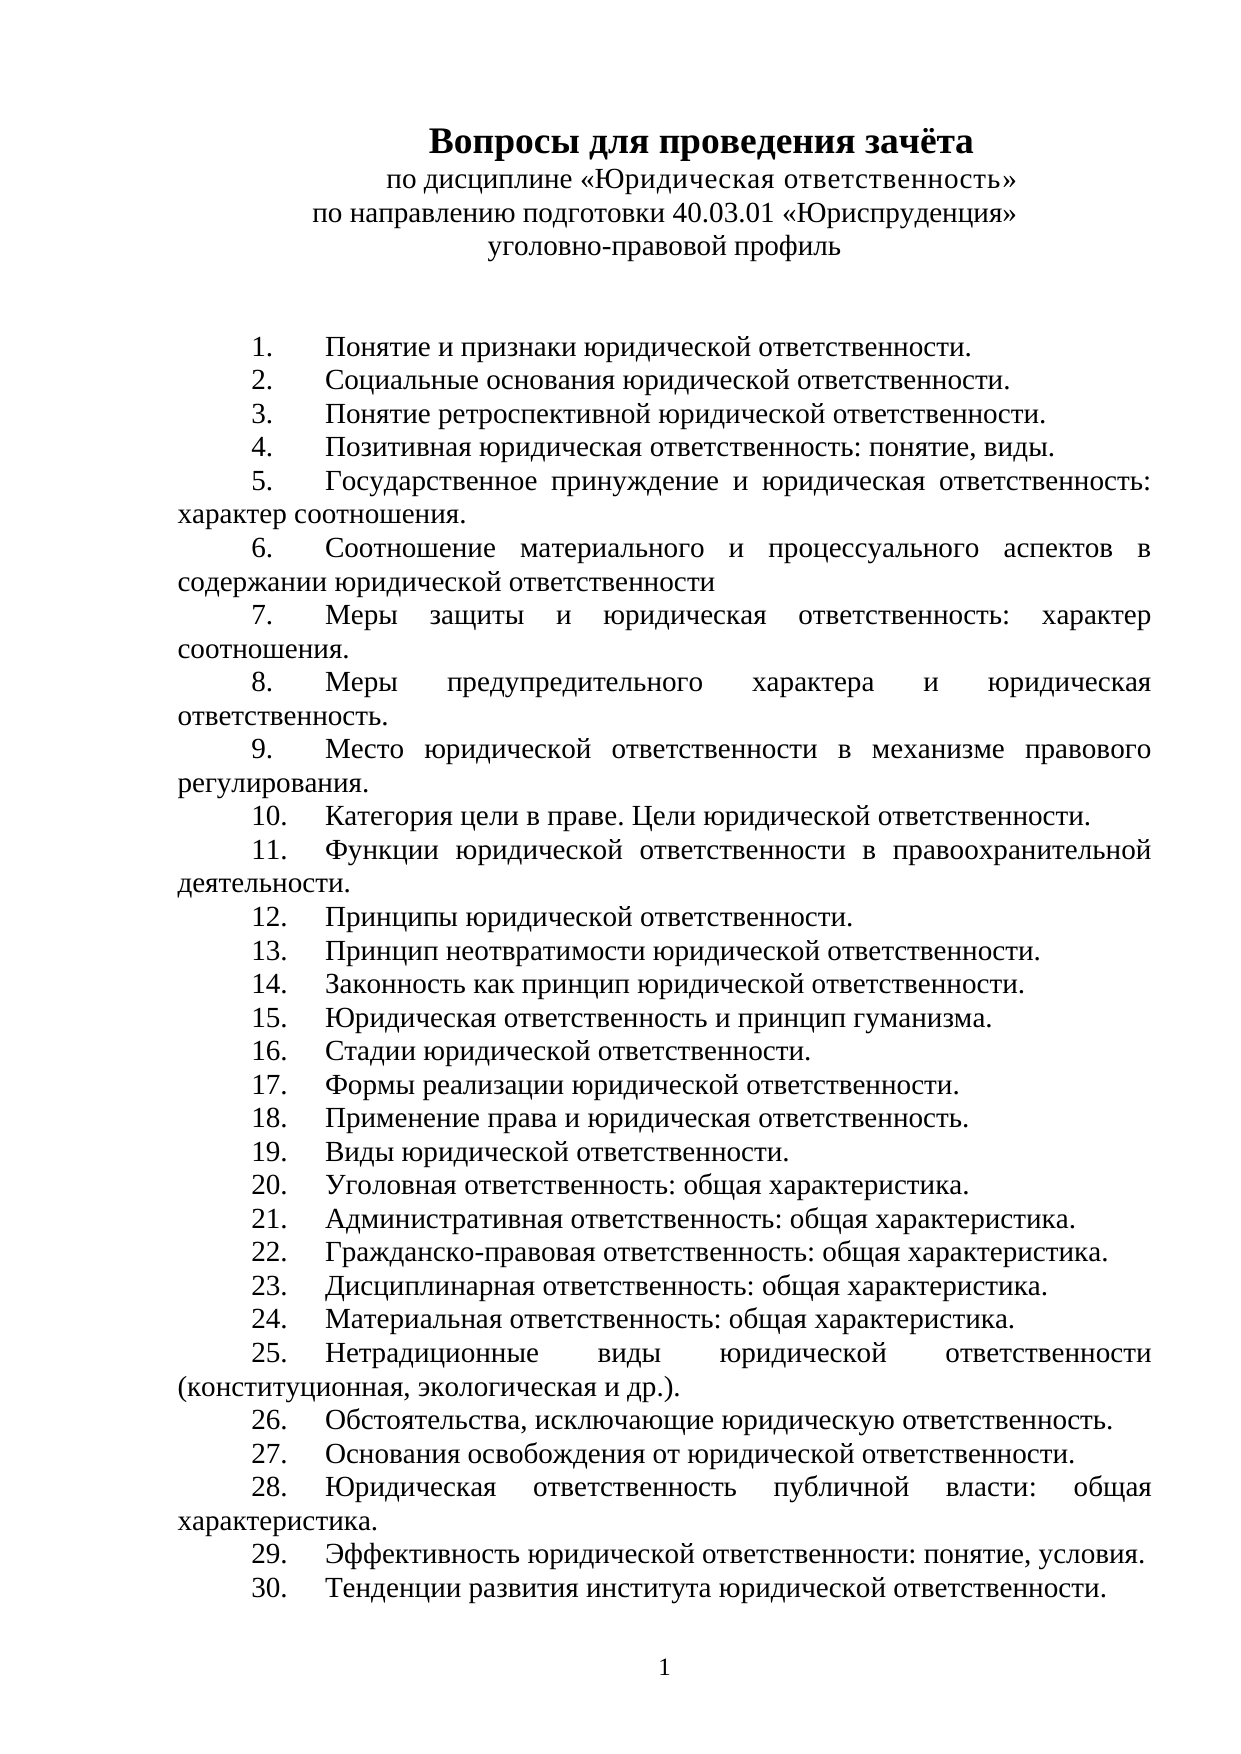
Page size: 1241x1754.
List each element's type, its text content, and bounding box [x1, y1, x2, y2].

list Обстоятельства, исключающие юридическую ответственность. [177, 1402, 1152, 1436]
list Тенденции развития института юридической ответственности. [177, 1570, 1152, 1603]
list Виды юридической ответственности. [177, 1134, 1152, 1167]
list Юридическая ответственность публичной власти: общая характеристика. [177, 1469, 1152, 1536]
list Уголовная ответственность: общая характеристика. [177, 1167, 1152, 1201]
list Юридическая ответственность и принцип гуманизма. [177, 1000, 1152, 1033]
list Понятие ретроспективной юридической ответственности. [177, 396, 1152, 429]
list Дисциплинарная ответственность: общая характеристика. [177, 1268, 1152, 1302]
text по направлению подготовки 40.03.01 «Юриспруденция» [177, 195, 1152, 228]
list Эффективность юридической ответственности: понятие, условия. [177, 1536, 1152, 1570]
text по дисциплине «Юридическая ответственность» [177, 161, 1152, 195]
list Гражданско-правовая ответственность: общая характеристика. [177, 1234, 1152, 1268]
text уголовно-правовой профиль [177, 228, 1152, 262]
list Нетрадиционные виды юридической ответственности (конституционная, экологическая и др.). [177, 1335, 1152, 1402]
list Меры защиты и юридическая ответственность: характер соотношения. [177, 597, 1152, 664]
list Социальные основания юридической ответственности. [177, 362, 1152, 396]
list Принцип неотвратимости юридической ответственности. [177, 933, 1152, 966]
list Законность как принцип юридической ответственности. [177, 966, 1152, 1000]
list Применение права и юридическая ответственность. [177, 1100, 1152, 1134]
list Понятие и признаки юридической ответственности. [177, 329, 1152, 362]
list Основания освобождения от юридической ответственности. [177, 1436, 1152, 1469]
text Вопросы для проведения зачёта [177, 118, 1152, 161]
list Формы реализации юридической ответственности. [177, 1067, 1152, 1100]
list Соотношение материального и процессуального аспектов в содержании юридической ответственности [177, 530, 1152, 597]
list Государственное принуждение и юридическая ответственность: характер соотношения. [177, 463, 1152, 530]
list Стадии юридической ответственности. [177, 1033, 1152, 1067]
list Категория цели в праве. Цели юридической ответственности. [177, 798, 1152, 832]
list Позитивная юридическая ответственность: понятие, виды. [177, 429, 1152, 463]
list Функции юридической ответственности в правоохранительной деятельности. [177, 832, 1152, 899]
list Административная ответственность: общая характеристика. [177, 1201, 1152, 1234]
list Материальная ответственность: общая характеристика. [177, 1302, 1152, 1335]
list Меры предупредительного характера и юридическая ответственность. [177, 664, 1152, 731]
list Принципы юридической ответственности. [177, 899, 1152, 933]
list Место юридической ответственности в механизме правового регулирования. [177, 731, 1152, 798]
